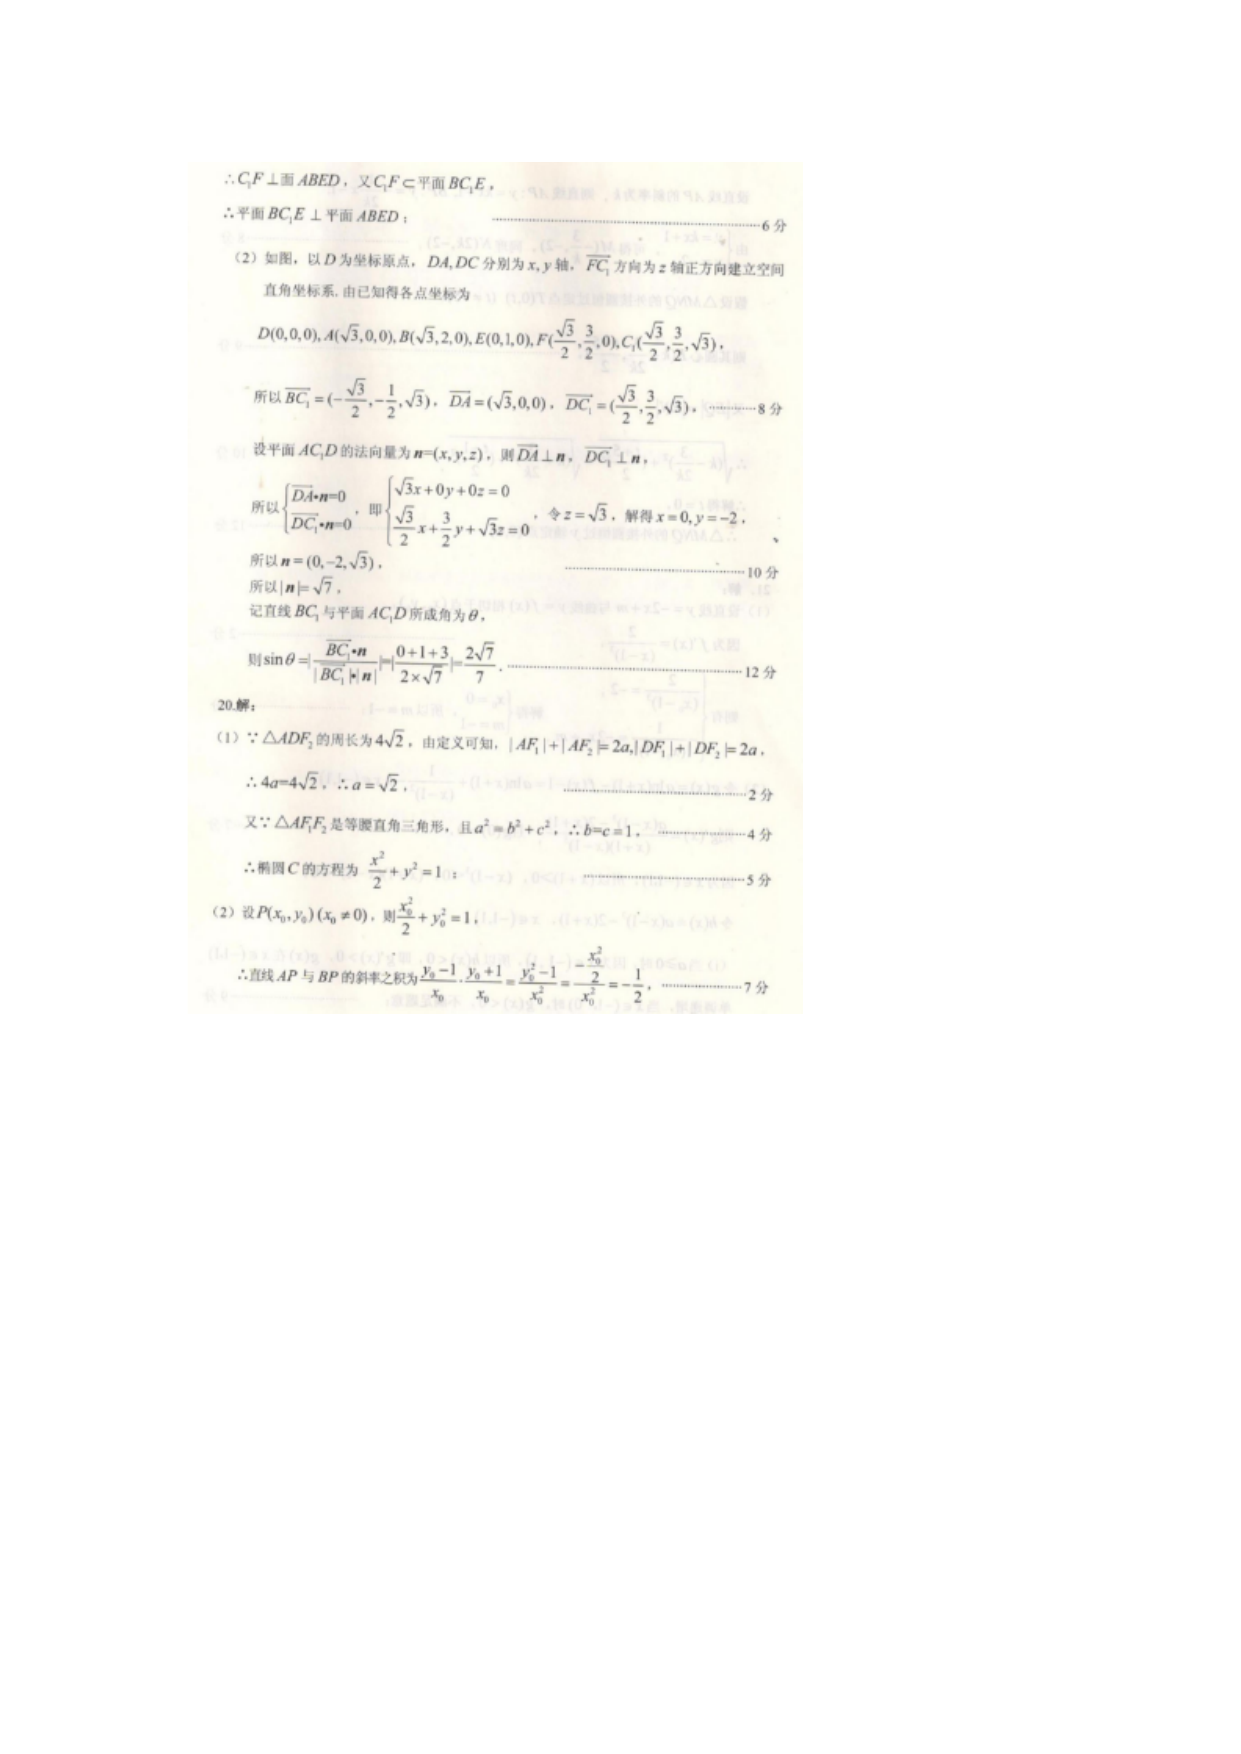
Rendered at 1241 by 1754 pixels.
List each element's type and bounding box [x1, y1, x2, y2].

picture [187, 162, 803, 1014]
